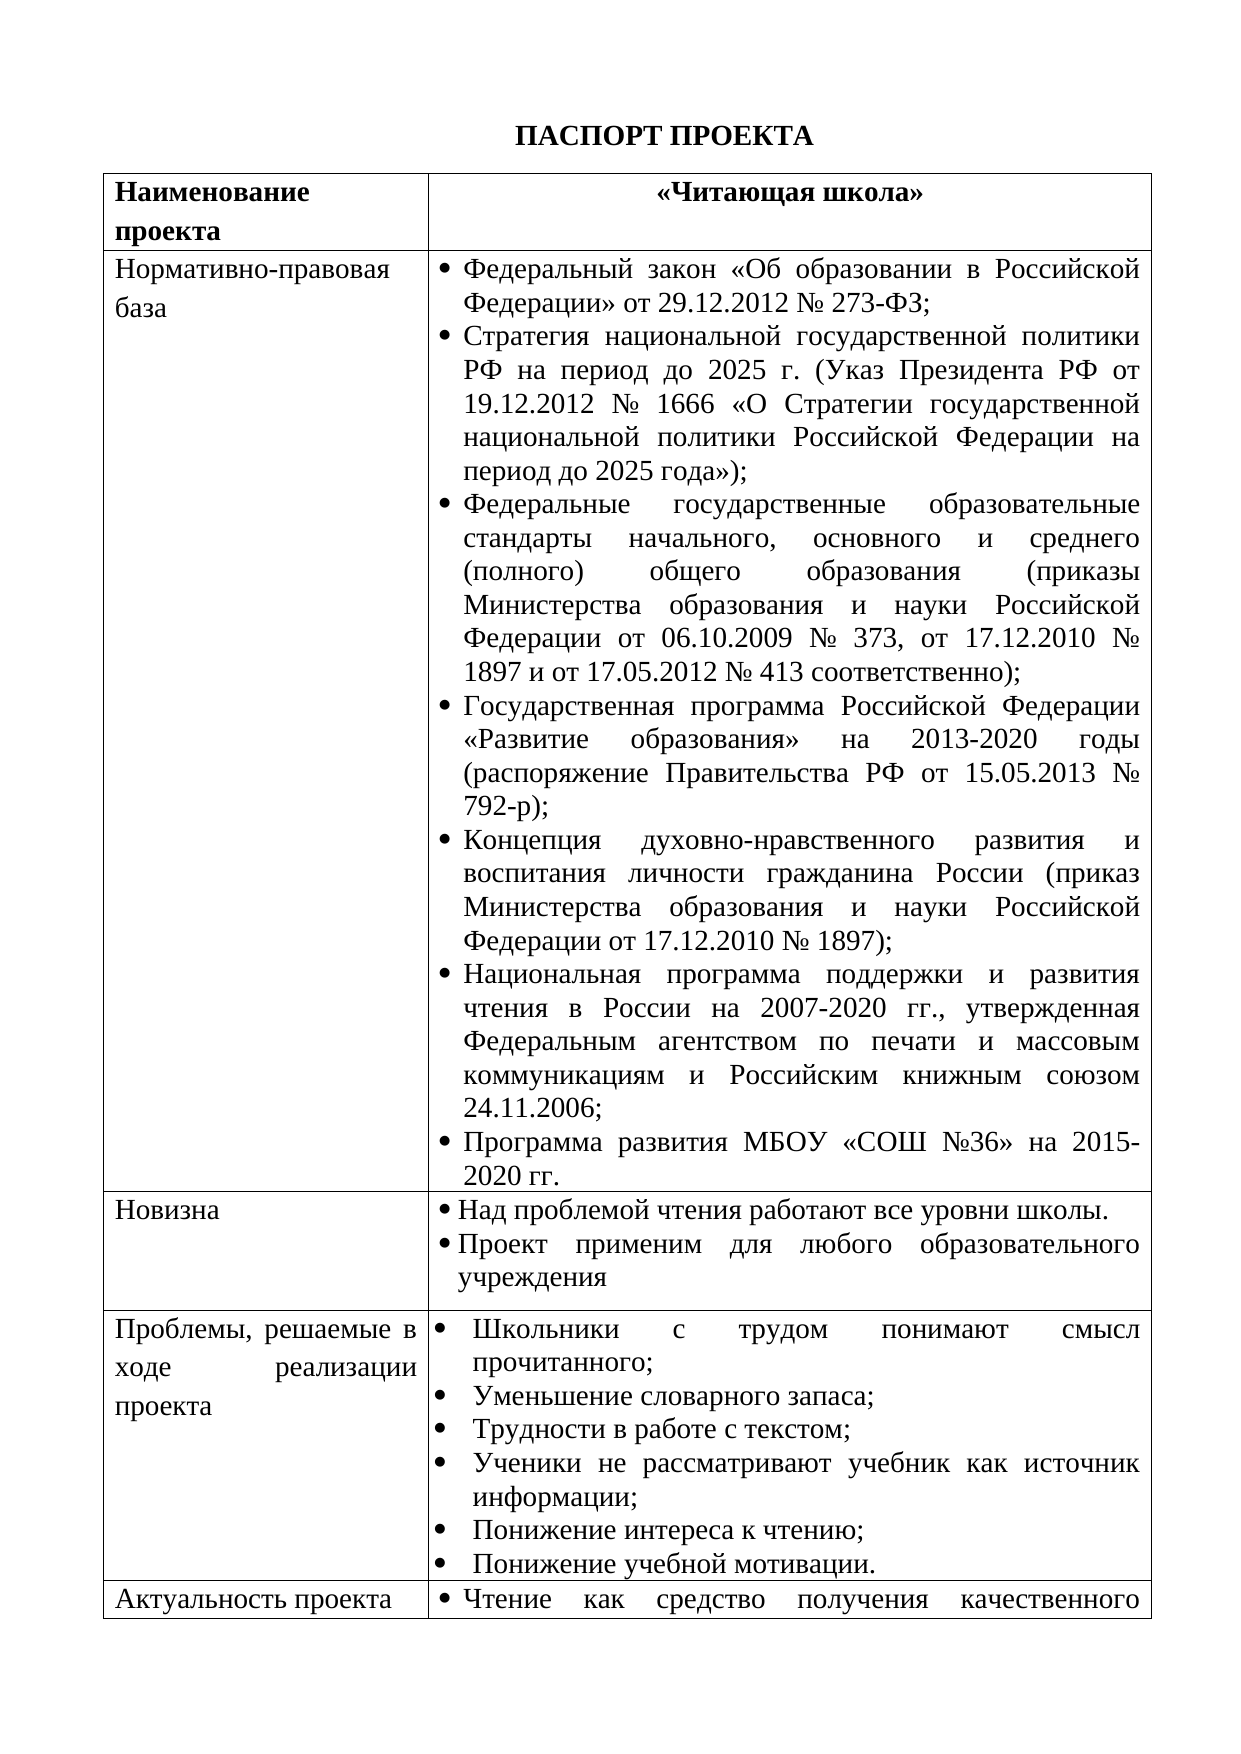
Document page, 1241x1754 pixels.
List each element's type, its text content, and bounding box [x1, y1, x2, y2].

table_header Наименование проекта [104, 174, 428, 250]
table_cell Школьники с трудом понимают смысл прочитанного; Уменьшение словарного запаса; Трудности в работе с текстом; Ученики не рассматривают учебник как источник информации; Понижение интереса к чтению; Понижение учебной мотивации. [429, 1311, 1151, 1580]
text ПАСПОРТ ПРОЕКТА [177, 118, 1152, 152]
table_cell Нормативно-правовая база [104, 251, 428, 1191]
table_cell Федеральный закон «Об образовании в Российской Федерации» от 29.12.2012 № 273-ФЗ; Стратегия национальной государственной политики РФ на период до 2025 г. (Указ Президента РФ от 19.12.2012 № 1666 «О Стратегии государственной национальной политики Российской Федерации на период до 2025 года»); Федеральные государственные образовательные стандарты начального, основного и среднего (полного) общего образования (приказы Министерства образования и науки Российской Федерации от 06.10.2009 № 373, от 17.12.2010 № 1897 и от 17.05.2012 № 413 соответственно); Государственная программа Российской Федерации «Развитие образования» на 2013-2020 годы (распоряжение Правительства РФ от 15.05.2013 № 792-р); Концепция духовно-нравственного развития и воспитания личности гражданина России (приказ Министерства образования и науки Российской Федерации от 17.12.2010 № 1897); Национальная программа поддержки и развития чтения в России на 2007-2020 гг., утвержденная Федеральным агентством по печати и массовым коммуникациям и Российским книжным союзом 24.11.2006; Программа развития МБОУ «СОШ №36» на 2015-2020 гг. [429, 251, 1151, 1191]
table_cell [104, 1581, 428, 1618]
table_cell Новизна [104, 1192, 428, 1310]
table_header «Читающая школа» [429, 174, 1151, 250]
table_cell Проблемы, решаемые в ходе реализации проекта [104, 1311, 428, 1580]
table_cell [429, 1581, 1151, 1618]
table_cell Над проблемой чтения работают все уровни школы. Проект применим для любого образовательного учреждения [429, 1192, 1151, 1310]
